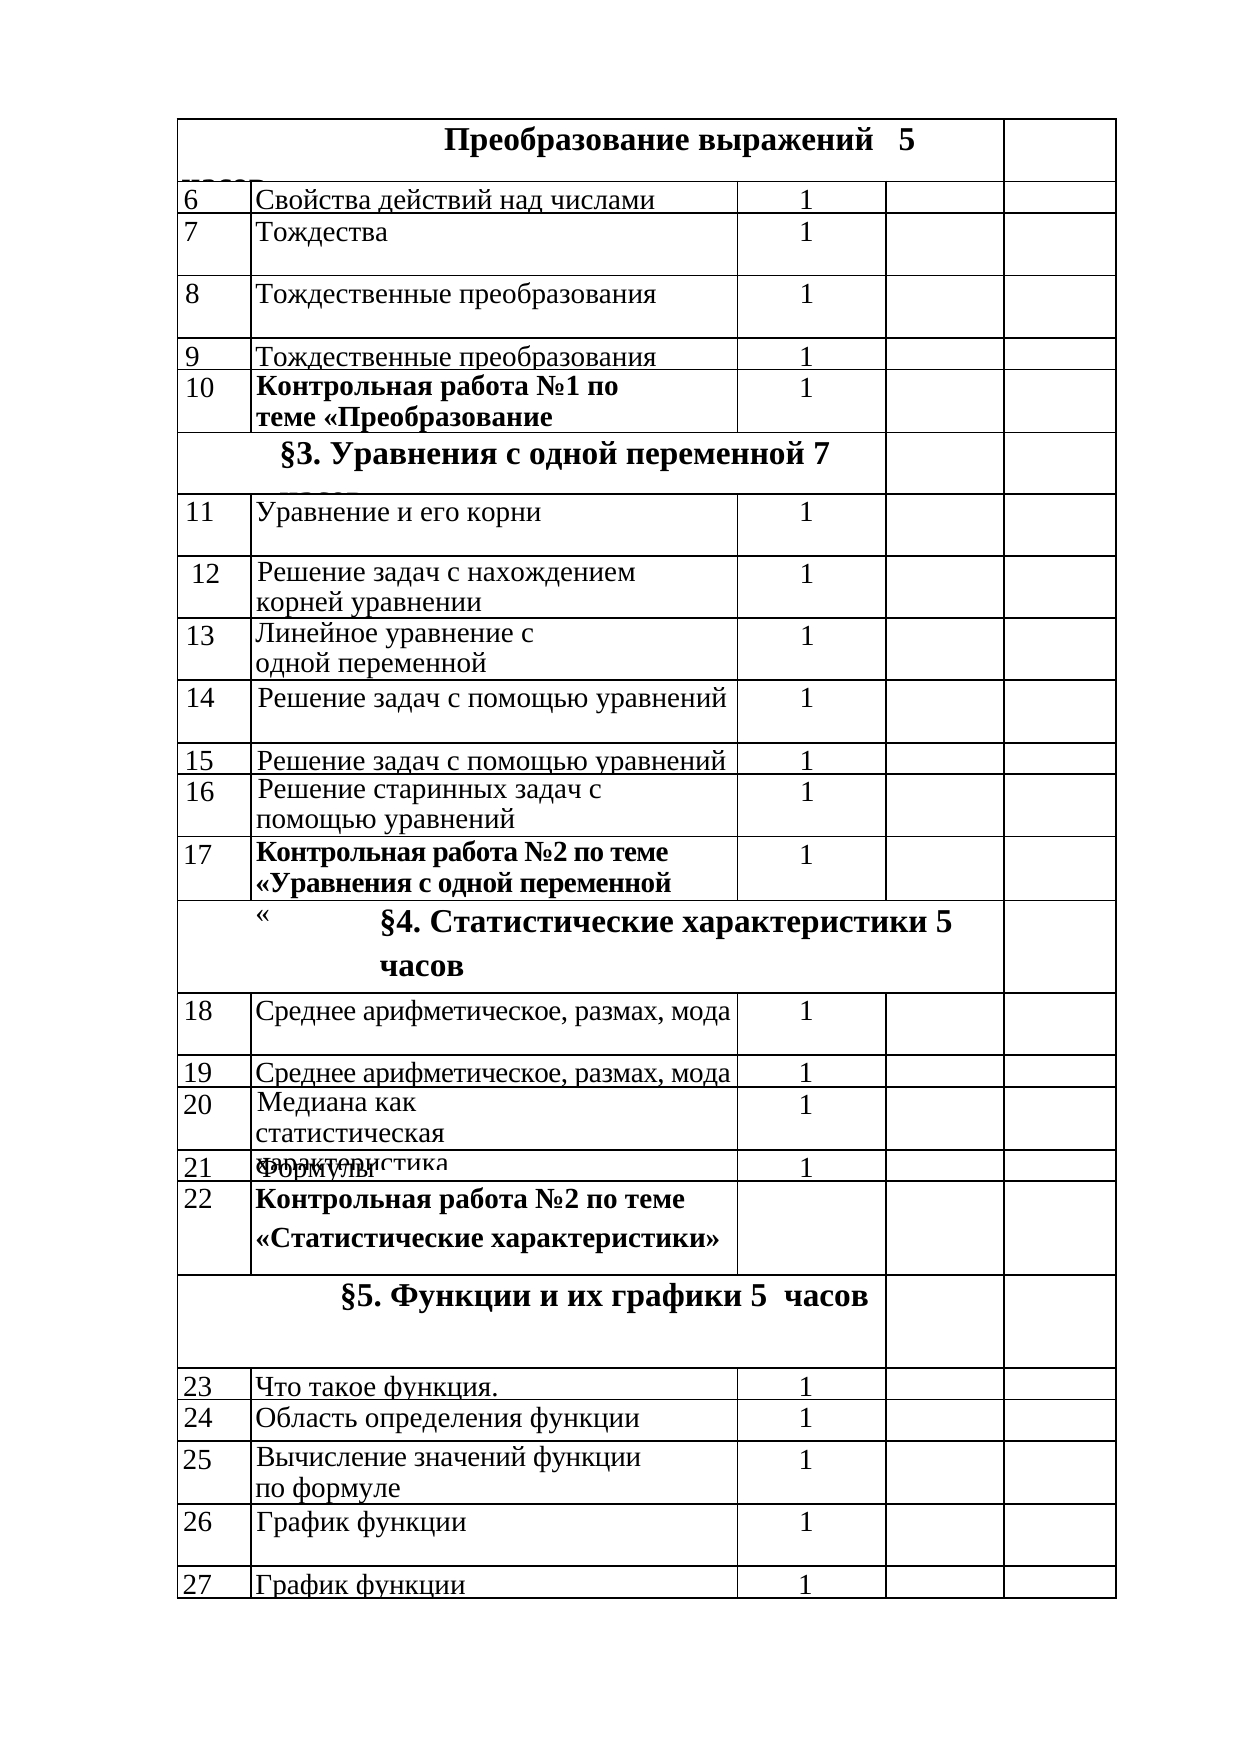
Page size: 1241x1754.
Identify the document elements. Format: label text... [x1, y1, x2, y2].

table_cell Решение старинных задач с помощью уравнений [252, 775, 737, 836]
table_cell 1 [738, 1151, 885, 1180]
table_cell Тождественные преобразования [252, 339, 737, 368]
table_cell [887, 495, 1003, 555]
table_cell 1 [738, 1088, 885, 1149]
table_cell 1 [738, 1056, 885, 1086]
table_cell Вычисление значений функции по формуле [303, 1442, 737, 1503]
table_cell 1 [738, 557, 885, 617]
table_cell 1 [738, 339, 885, 368]
table_cell Решение задач с помощью уравнений [252, 744, 737, 773]
table_cell 1 [738, 775, 885, 836]
table_cell Контрольная работа №2 по теме «Уравнения с одной переменной « [252, 837, 737, 899]
table_cell 7 [178, 214, 250, 274]
table_cell 27 [178, 1567, 250, 1597]
table_cell [1005, 370, 1115, 432]
table_cell §5. Функции и их графики 5 часов [178, 1276, 885, 1367]
table_cell 1 [738, 1442, 885, 1503]
table_cell [887, 433, 1003, 493]
table_cell 1 [738, 1505, 885, 1565]
table_cell [887, 1505, 1003, 1565]
table_cell График функции [252, 1567, 737, 1597]
table_cell [887, 339, 1003, 368]
table_cell [1005, 1505, 1115, 1565]
table_cell 1 [738, 619, 885, 679]
table_cell [1005, 1088, 1115, 1149]
table_cell [1005, 1276, 1115, 1367]
table_cell 1 [738, 744, 885, 773]
table_cell [1005, 744, 1115, 773]
table_cell [1005, 1567, 1115, 1597]
table_cell Область определения функции [252, 1400, 737, 1440]
table_cell [887, 744, 1003, 773]
table_cell [1005, 994, 1115, 1054]
table_cell 8 [178, 276, 250, 337]
table_cell Формулы [252, 1151, 737, 1180]
table_cell 1 [738, 495, 885, 555]
table_cell 1 [738, 370, 885, 432]
table_cell §4. Статистические характеристики 5 часов [178, 901, 1003, 992]
table_cell [887, 370, 1003, 432]
table_cell [887, 1182, 1003, 1274]
table_cell [887, 1567, 1003, 1597]
table_cell [887, 276, 1003, 337]
table_cell [1005, 837, 1115, 899]
table_cell 14 [178, 681, 250, 742]
table_cell [1005, 1400, 1115, 1440]
table_cell [887, 1056, 1003, 1086]
table_cell Среднее арифметическое, размах, мода [252, 1056, 737, 1086]
table_cell [887, 1369, 1003, 1399]
table_cell Уравнение и его корни [252, 495, 737, 555]
table_cell Среднее арифметическое, размах, мода [252, 994, 737, 1054]
table_cell 19 [178, 1056, 250, 1086]
table_cell [1005, 1182, 1115, 1274]
table_cell [887, 1151, 1003, 1180]
table_cell [1005, 120, 1115, 181]
table_cell [1005, 433, 1115, 493]
table_cell 9 [178, 339, 250, 368]
table_cell Линейное уравнение с одной переменной [252, 619, 737, 679]
table_cell 23 [178, 1369, 250, 1399]
table_cell 1 [738, 276, 885, 337]
table_cell Свойства действий над числами [252, 182, 737, 212]
table_cell [1005, 619, 1115, 679]
table_cell 1 [738, 1567, 885, 1597]
table_cell 1 [738, 681, 885, 742]
table_cell [887, 775, 1003, 836]
table_cell 17 [178, 837, 250, 899]
table_cell [1005, 1151, 1115, 1180]
table_cell [887, 1276, 1003, 1367]
table_cell [1005, 182, 1115, 212]
table_cell [887, 557, 1003, 617]
table_cell [738, 1182, 885, 1274]
table_cell [1005, 339, 1115, 368]
table_cell [1005, 1442, 1115, 1503]
table_cell Решение задач с нахождением корней уравнении [252, 557, 737, 617]
table_cell [1005, 276, 1115, 337]
table_cell [1005, 557, 1115, 617]
table_cell 20 [178, 1088, 250, 1149]
table_cell 13 [178, 619, 250, 679]
table_cell 21 [178, 1151, 250, 1180]
table_cell 1 [738, 214, 885, 274]
table_cell Тождественные преобразования [252, 276, 737, 337]
table_cell Тождества [252, 214, 737, 274]
table_cell [1005, 775, 1115, 836]
table_cell Что такое функция. [252, 1369, 737, 1399]
table_cell 22 [178, 1182, 250, 1274]
table_cell [1005, 214, 1115, 274]
table_cell Контрольная работа №1 по теме «Преобразование выражений» [252, 370, 737, 432]
table_cell [1005, 681, 1115, 742]
table_cell [1005, 495, 1115, 555]
table_cell 11 [178, 495, 250, 555]
table_cell 1 [738, 1369, 885, 1399]
table_cell 25 [178, 1442, 250, 1503]
table_cell Вычисление значений функции по формуле [252, 1442, 300, 1503]
table_cell График функции [252, 1505, 737, 1565]
table_cell 6 [178, 182, 250, 212]
table_cell 16 [178, 775, 250, 836]
table_cell [887, 681, 1003, 742]
table_cell 12 [178, 557, 250, 617]
table_cell [887, 837, 1003, 899]
table_cell 1 [738, 837, 885, 899]
table_cell Медиана как статистическая характеристика [252, 1088, 737, 1149]
table_cell 24 [178, 1400, 250, 1440]
table_cell [887, 214, 1003, 274]
table_cell 26 [178, 1505, 250, 1565]
table_cell Решение задач с помощью уравнений [252, 681, 737, 742]
table_cell Контрольная работа №2 по теме «Статистические характеристики» [252, 1182, 737, 1274]
table_cell §3. Уравнения с одной переменной 7 часов [178, 433, 885, 493]
table_cell [887, 1088, 1003, 1149]
table_cell [887, 994, 1003, 1054]
table_cell 15 [178, 744, 250, 773]
table_cell [1005, 1056, 1115, 1086]
table_cell [1005, 901, 1115, 992]
table_cell 1 [738, 182, 885, 212]
table_cell Преобразование выражений 5 часов [178, 120, 1003, 181]
table_cell [887, 1400, 1003, 1440]
table_cell 18 [178, 994, 250, 1054]
table_cell 1 [738, 1400, 885, 1440]
table_cell 1 [738, 994, 885, 1054]
table_cell [1005, 1369, 1115, 1399]
table_cell [887, 619, 1003, 679]
table_cell [887, 1442, 1003, 1503]
table_cell 10 [178, 370, 250, 432]
table_cell [887, 182, 1003, 212]
